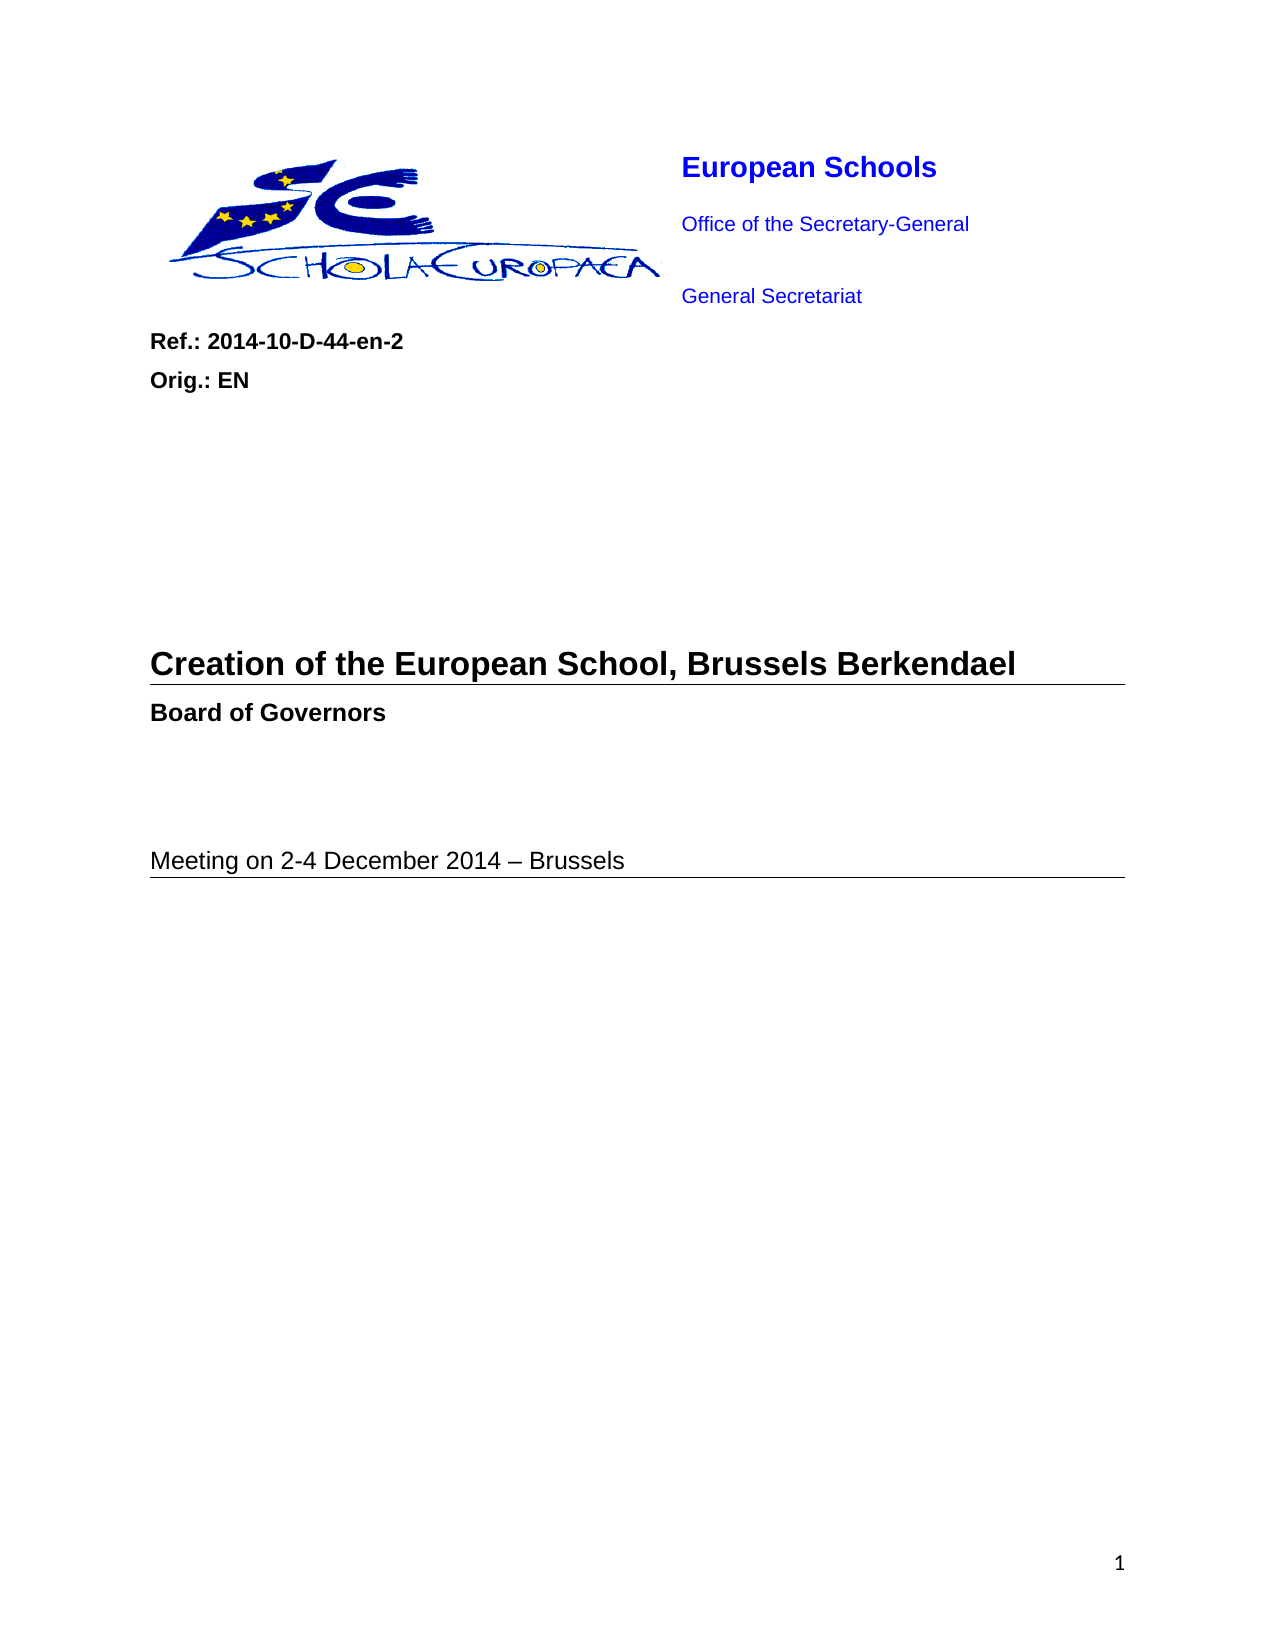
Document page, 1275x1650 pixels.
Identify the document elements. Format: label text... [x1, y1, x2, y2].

table_header European Schools Office of the Secretary-General General Secretariat [681, 150, 1136, 316]
text Orig.: EN [150, 367, 1125, 393]
title Meeting on 2-4 December 2014 – Brussels [150, 846, 1125, 877]
text Board of Governors [150, 698, 1125, 726]
text Ref.: 2014-10-D-44-en-2 [150, 328, 1125, 355]
picture [162, 149, 669, 288]
table_header [150, 150, 681, 316]
title Creation of the European School, Brussels Berkendael [150, 643, 1125, 684]
